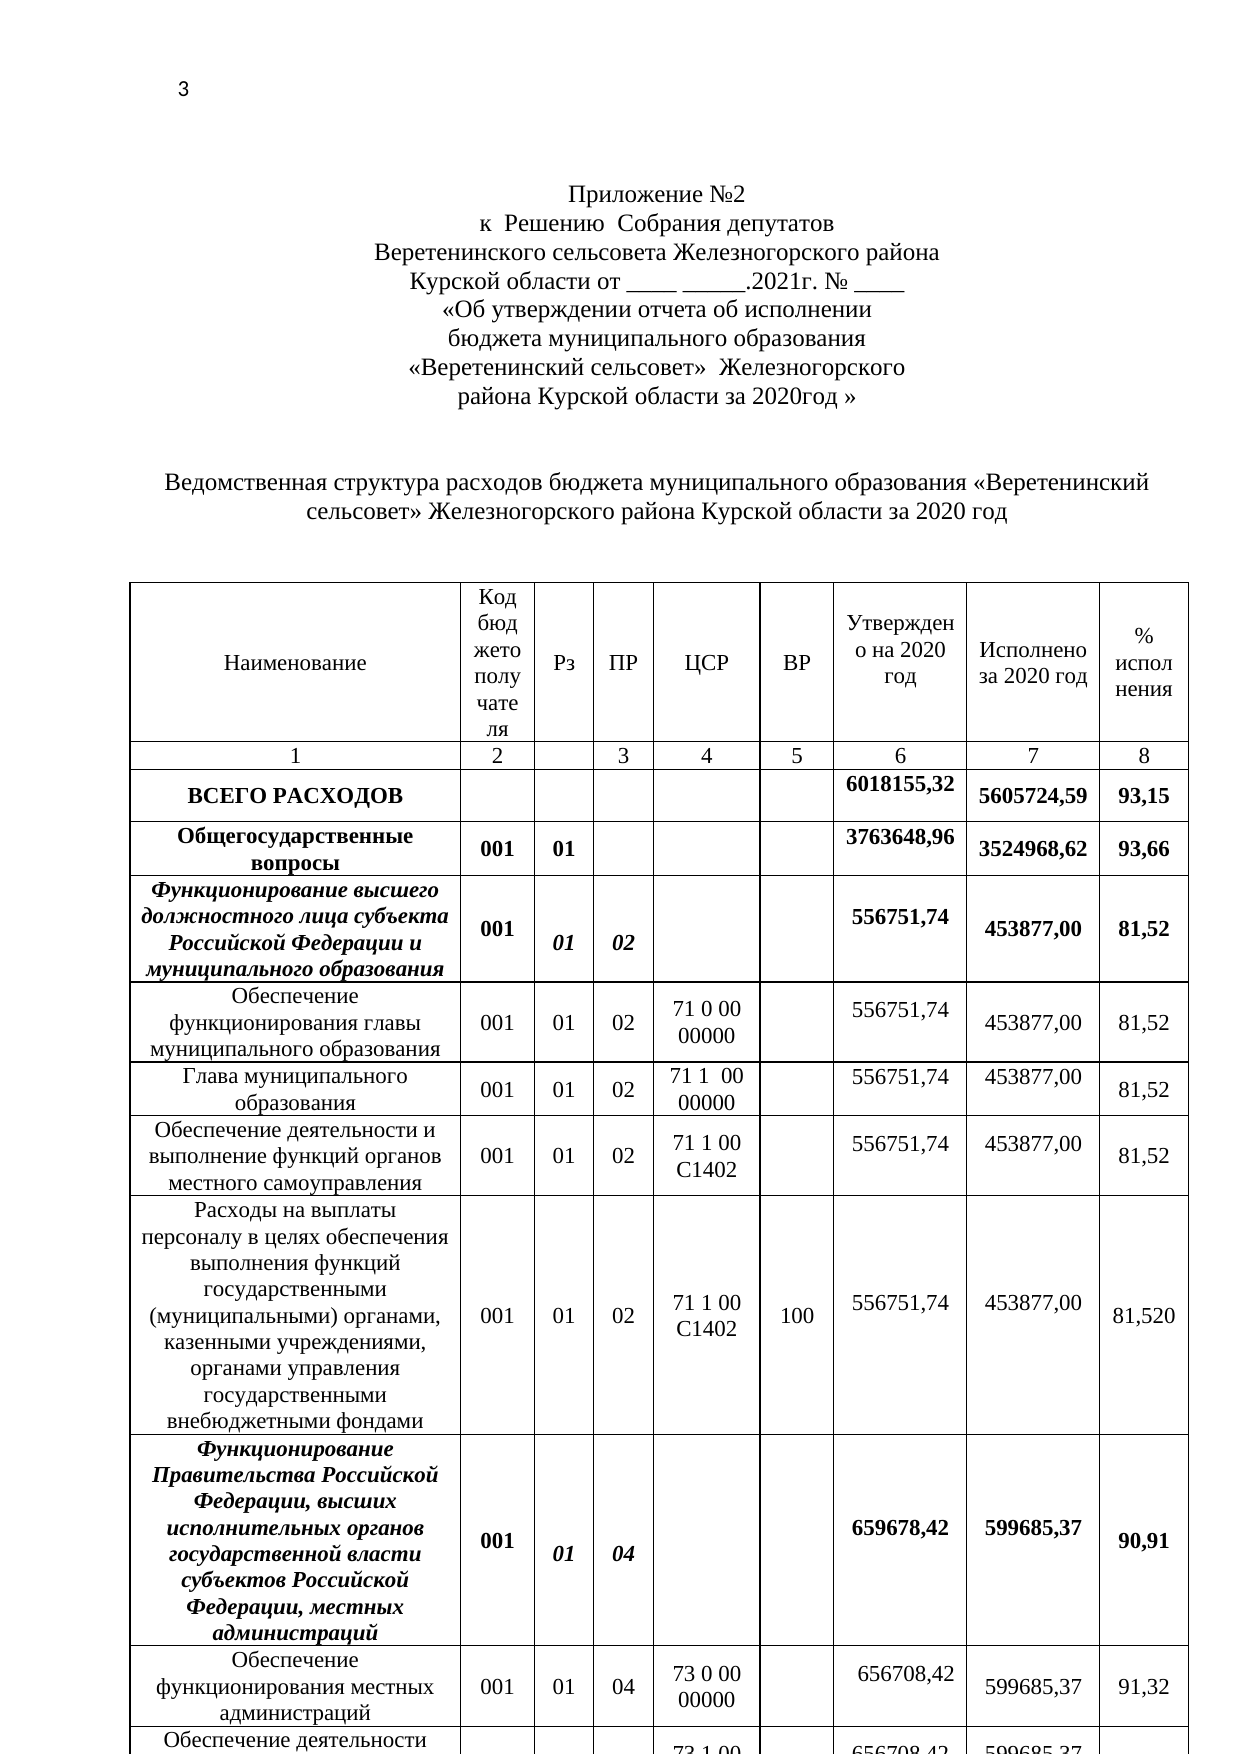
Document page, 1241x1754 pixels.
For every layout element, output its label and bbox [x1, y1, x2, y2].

table_header [118, 180, 1181, 1636]
